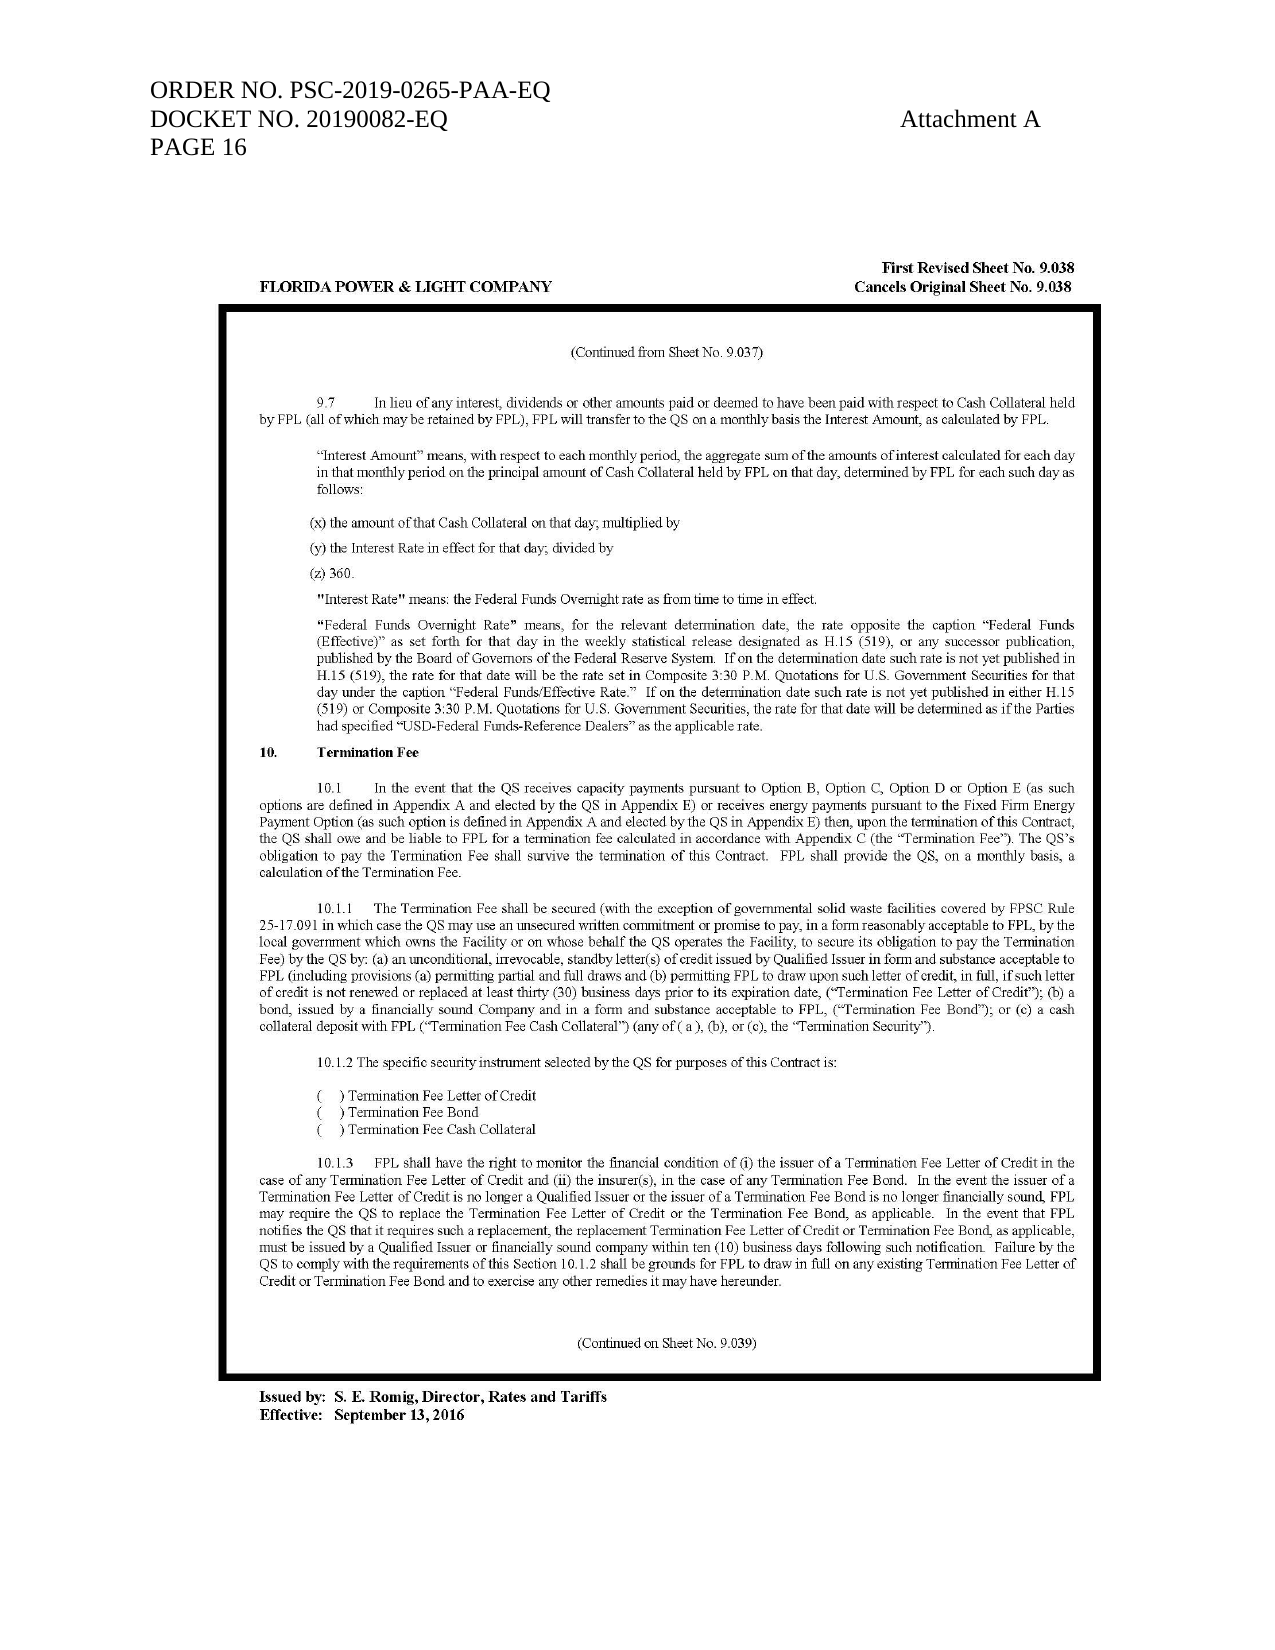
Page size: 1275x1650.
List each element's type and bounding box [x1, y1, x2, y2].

picture [150, 190, 1125, 1452]
